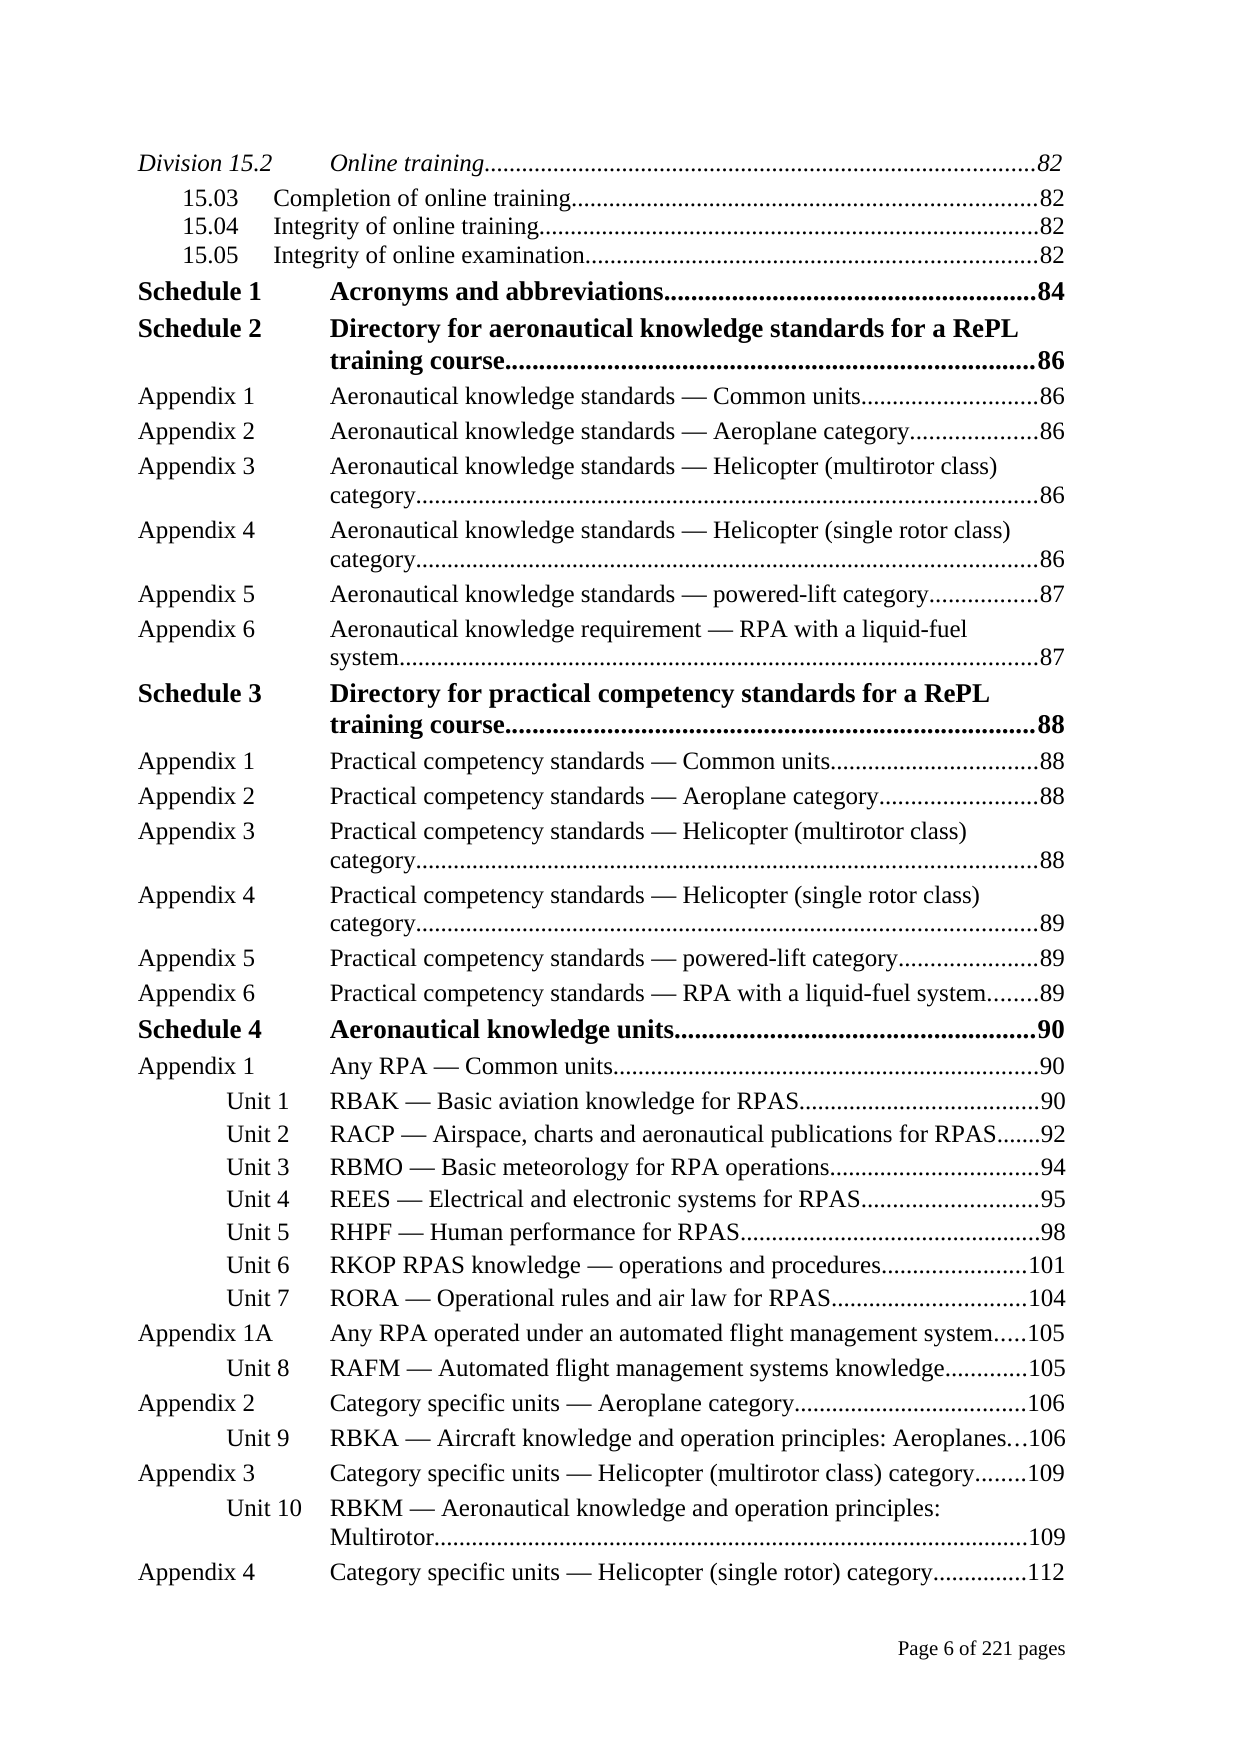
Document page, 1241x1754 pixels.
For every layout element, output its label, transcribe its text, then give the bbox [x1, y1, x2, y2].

text Appendix 3 Aeronautical knowledge standards — Helicopter (multirotor class) category 86 [138, 451, 1065, 509]
text Appendix 4 Practical competency standards — Helicopter (single rotor class) category 89 [138, 880, 1065, 937]
text Unit 2 RACP — Airspace, charts and aeronautical publications for RPAS 92 [226, 1119, 1065, 1147]
text Unit 5 RHPF — Human performance for RPAS 98 [226, 1217, 1065, 1246]
text Unit 10 RBKM — Aeronautical knowledge and operation principles: Multirotor 109 [226, 1493, 1065, 1551]
text Unit 3 RBMO — Basic meteorology for RPA operations 94 [226, 1152, 1065, 1180]
text Schedule 3 Directory for practical competency standards for a RePL training course 88 [138, 677, 1065, 740]
text Appendix 1 Practical competency standards — Common units 88 [138, 746, 1065, 775]
text Appendix 6 Aeronautical knowledge requirement — RPA with a liquid-fuel system 87 [138, 614, 1065, 671]
text 15.04 Integrity of online training 82 [182, 211, 1065, 240]
text Schedule 4 Aeronautical knowledge units 90 [138, 1013, 1065, 1044]
text Appendix 5 Practical competency standards — powered-lift category 89 [138, 943, 1065, 972]
text Appendix 2 Category specific units — Aeroplane category 106 [138, 1388, 1065, 1417]
text Appendix 6 Practical competency standards — RPA with a liquid-fuel system 89 [138, 978, 1065, 1007]
text Unit 7 RORA — Operational rules and air law for RPAS 104 [226, 1283, 1065, 1312]
text Unit 4 REES — Electrical and electronic systems for RPAS 95 [226, 1184, 1065, 1213]
text Unit 1 RBAK — Basic aviation knowledge for RPAS 90 [226, 1086, 1065, 1114]
text Appendix 4 Aeronautical knowledge standards — Helicopter (single rotor class) category 86 [138, 515, 1065, 572]
text Division 15.2 Online training 82 [138, 148, 1065, 176]
text Schedule 2 Directory for aeronautical knowledge standards for a RePL training course 86 [138, 313, 1065, 375]
text Schedule 1 Acronyms and abbreviations 84 [138, 275, 1065, 306]
text 15.03 Completion of online training 82 [182, 183, 1065, 211]
text Unit 9 RBKA — Aircraft knowledge and operation principles: Aeroplanes 106 [226, 1423, 1065, 1452]
text Appendix 2 Practical competency standards — Aeroplane category 88 [138, 781, 1065, 810]
text Appendix 3 Category specific units — Helicopter (multirotor class) category 109 [138, 1458, 1065, 1487]
text Unit 8 RAFM — Automated flight management systems knowledge 105 [226, 1353, 1065, 1382]
text Appendix 4 Category specific units — Helicopter (single rotor) category 112 [138, 1557, 1065, 1586]
text Unit 6 RKOP RPAS knowledge — operations and procedures 101 [226, 1250, 1065, 1279]
text Appendix 5 Aeronautical knowledge standards — powered-lift category 87 [138, 579, 1065, 607]
text Appendix 3 Practical competency standards — Helicopter (multirotor class) category 88 [138, 816, 1065, 873]
text Appendix 2 Aeronautical knowledge standards — Aeroplane category 86 [138, 416, 1065, 445]
text Appendix 1 Any RPA — Common units 90 [138, 1051, 1065, 1079]
text 15.05 Integrity of online examination 82 [182, 240, 1065, 269]
text Appendix 1 Aeronautical knowledge standards — Common units 86 [138, 381, 1065, 410]
text Appendix 1A Any RPA operated under an automated flight management system 105 [138, 1318, 1065, 1347]
